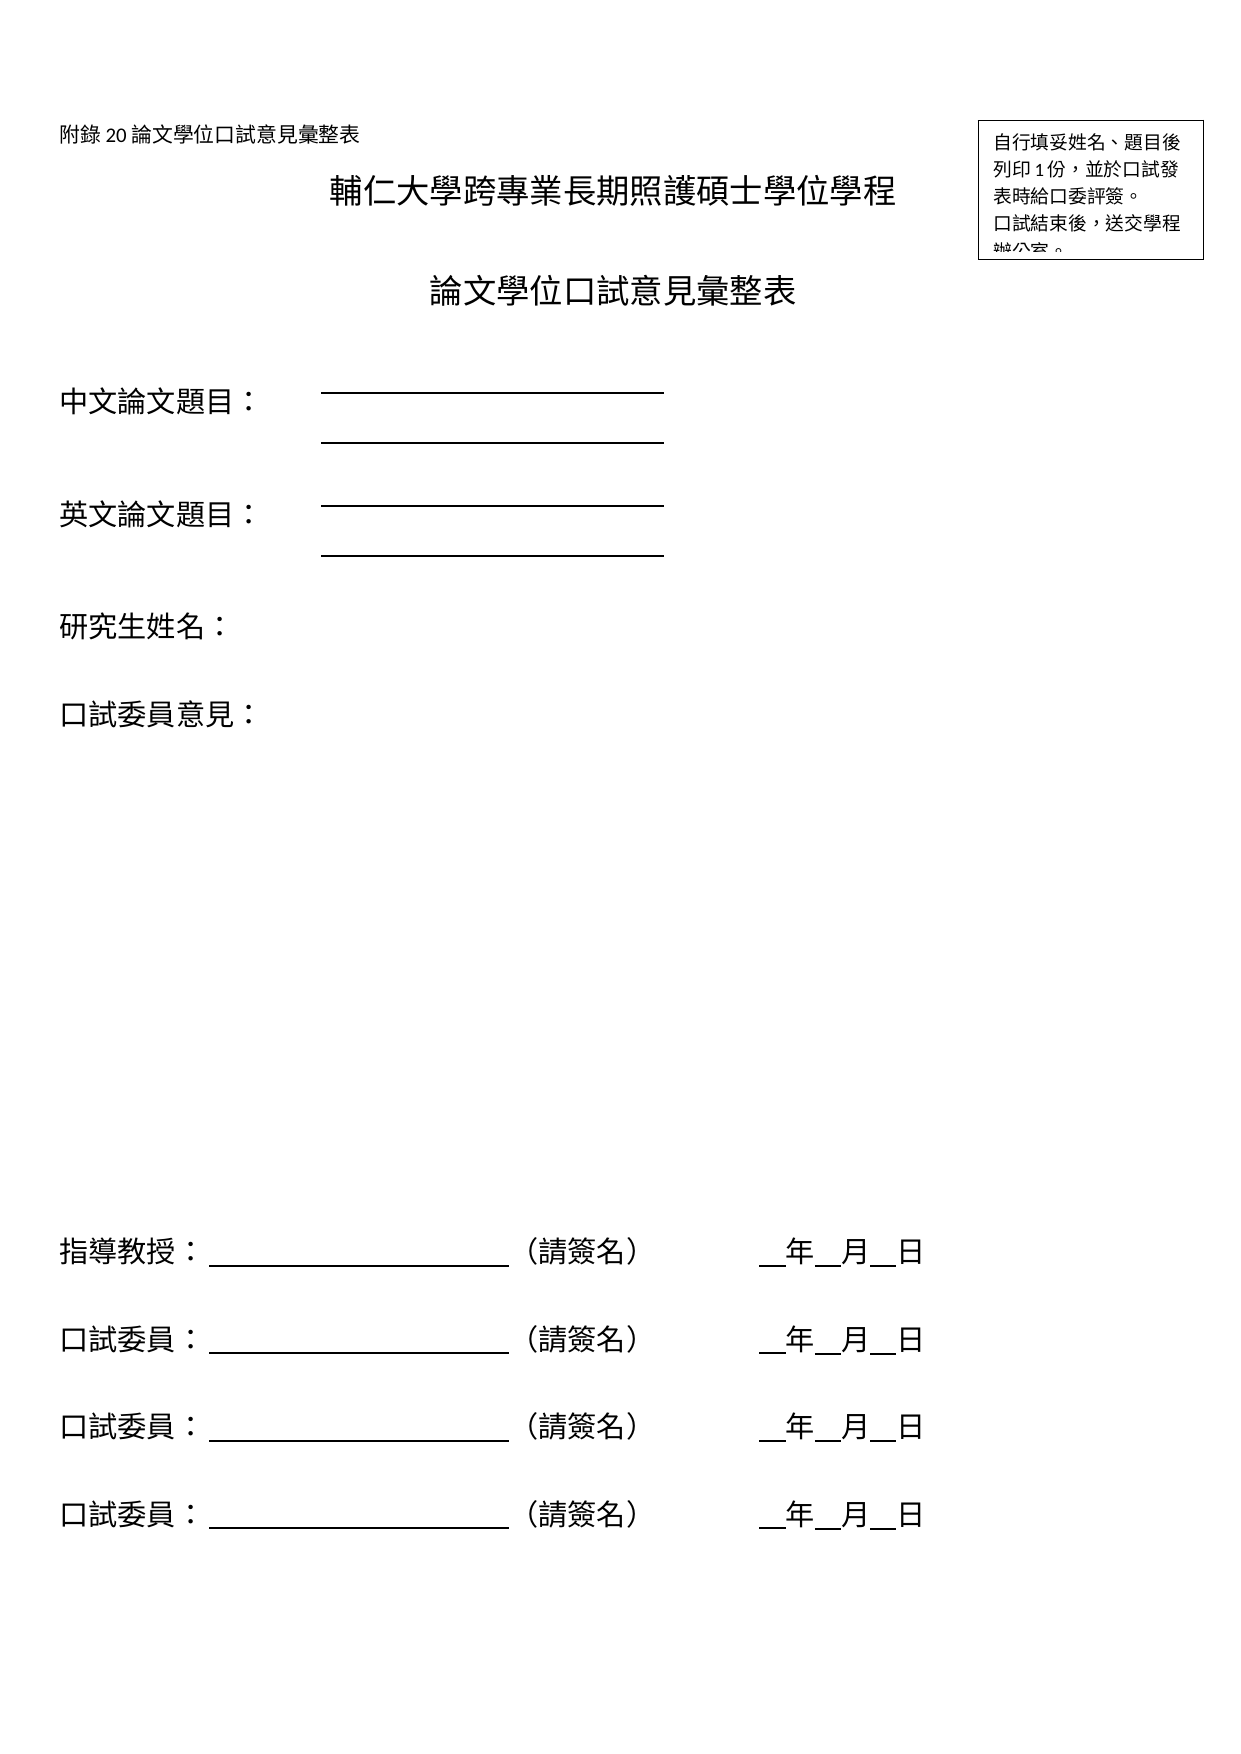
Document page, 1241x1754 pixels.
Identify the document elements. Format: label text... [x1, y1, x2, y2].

text 口試委員： （請簽名） 年 月 日 [59, 1388, 1167, 1463]
text 指導教授： （請簽名） 年 月 日 [59, 1213, 1167, 1288]
text 口試委員： （請簽名） 年 月 日 [59, 1475, 1167, 1550]
text 論文學位口試意見彙整表 [59, 251, 1167, 326]
table_cell [310, 463, 1155, 575]
text 口試委員意見： [59, 675, 1167, 750]
table_header [310, 350, 1155, 463]
text 研究生姓名： [59, 588, 1167, 663]
text 附錄 20 論文學位口試意見彙整表 [59, 114, 1167, 152]
text 輔仁大學跨專業長期照護碩士學位學程 [59, 152, 977, 227]
table_header 中文論文題目： [48, 350, 309, 463]
text 口試委員： （請簽名） 年 月 日 [59, 1300, 1167, 1375]
table_cell 英文論文題目： [48, 463, 309, 575]
